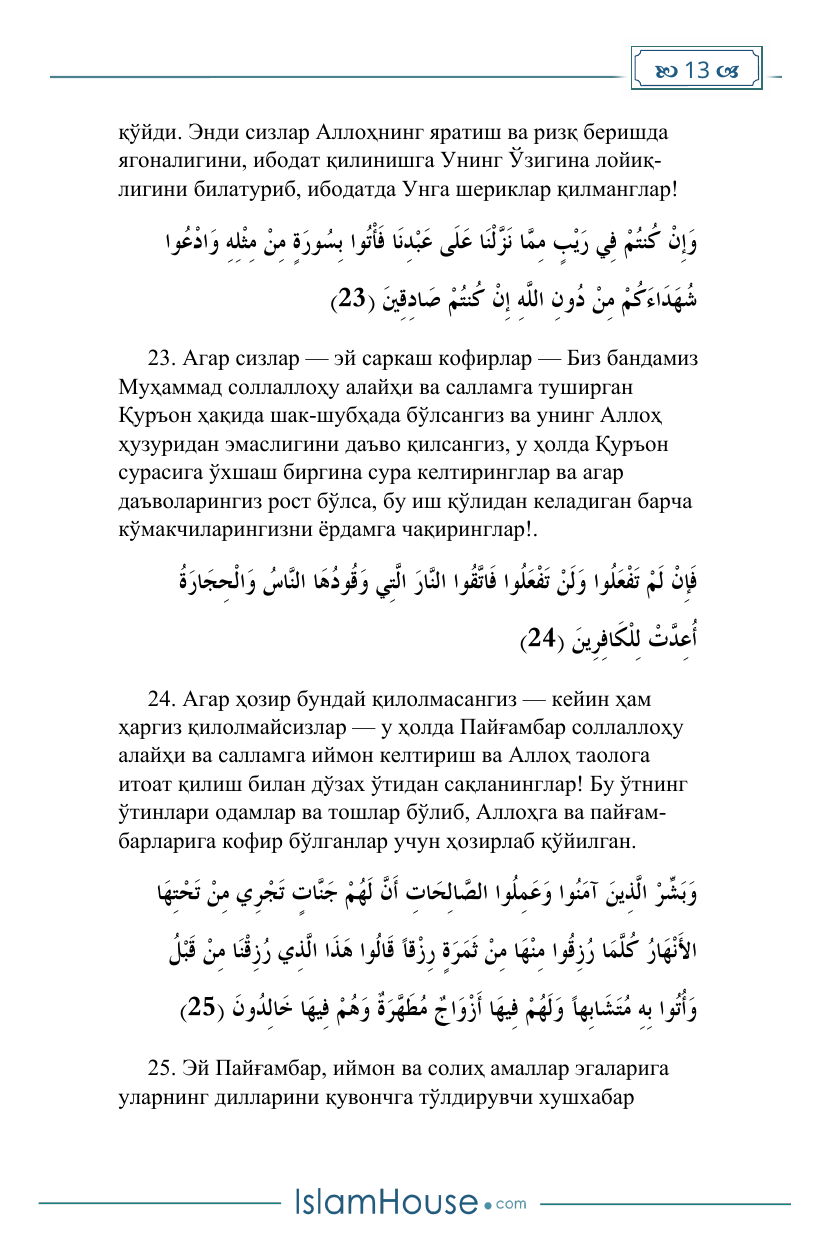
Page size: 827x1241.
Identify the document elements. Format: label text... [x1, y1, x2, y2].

picture [31, 1182, 282, 1220]
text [118, 1054, 709, 1109]
picture [288, 1183, 791, 1221]
text 24. Агар ҳозир бундай қилолмасангиз — кейин ҳам ҳаргиз қилолмайсизлар — у ҳолда Пайғамбар соллаллоҳу алайҳи ва салламга иймон келтириш ва Аллоҳ таолога итоат қилиш билан дўзах ўтидан сақланинглар! Бу ўтнинг ўтинлари одамлар ва тошлар бўлиб, Аллоҳга ва пайғам-барларига кофир бўлганлар учун ҳозирлаб қўйилган. [118, 684, 709, 853]
text فَإِنْ لَمْ تَفْعَلُوا وَلَنْ تَفْعَلُوا فَاتَّقُوا النَّارَ الَّتِي وَقُودُهَا النَّاسُ وَالْحِجَارَةُ أُعِدَّتْ لِلْكَافِرِينَ (24) [136, 560, 697, 663]
text وَإِنْ كُنتُمْ فِي رَيْبٍ مِمَّا نَزَّلْنَا عَلَى عَبْدِنَا فَأْتُوا بِسُورَةٍ مِنْ مِثْلِهِ وَادْعُوا شُهَدَاءَكُمْ مِنْ دُونِ اللَّهِ إِنْ كُنتُمْ صَادِقِينَ (23) [136, 220, 697, 323]
text 23. Агар сизлар — эй саркаш кофирлар — Биз бандамиз Муҳаммад соллаллоҳу алайҳи ва салламга туширган Қуръон ҳақида шак-шубҳада бўлсангиз ва унинг Аллоҳ ҳузуридан эмаслигини даъво қилсангиз, у ҳолда Қуръон сурасига ўхшаш биргина сура келтиринглар ва агар даъволарингиз рост бўлса, бу иш қўлидан келадиган барча кўмакчиларингизни ёрдамга чақиринглар!. [118, 344, 709, 541]
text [118, 118, 709, 201]
text وَبَشِّرْ الَّذِينَ آمَنُوا وَعَمِلُوا الصَّالِحَاتِ أَنَّ لَهُمْ جَنَّاتٍ تَجْرِي مِنْ تَحْتِهَا الأَنْهَارُ كُلَّمَا رُزِقُوا مِنْهَا مِنْ ثَمَرَةٍ رِزْقاً قَالُوا هَذَا الَّذِي رُزِقْنَا مِنْ قَبْلُ وَأُتُوا بِهِ مُتَشَابِهاً وَلَهُمْ فِيهَا أَزْوَاجٌ مُطَهَّرَةٌ وَهُمْ فِيهَا خَالِدُونَ (25) [136, 872, 697, 1033]
